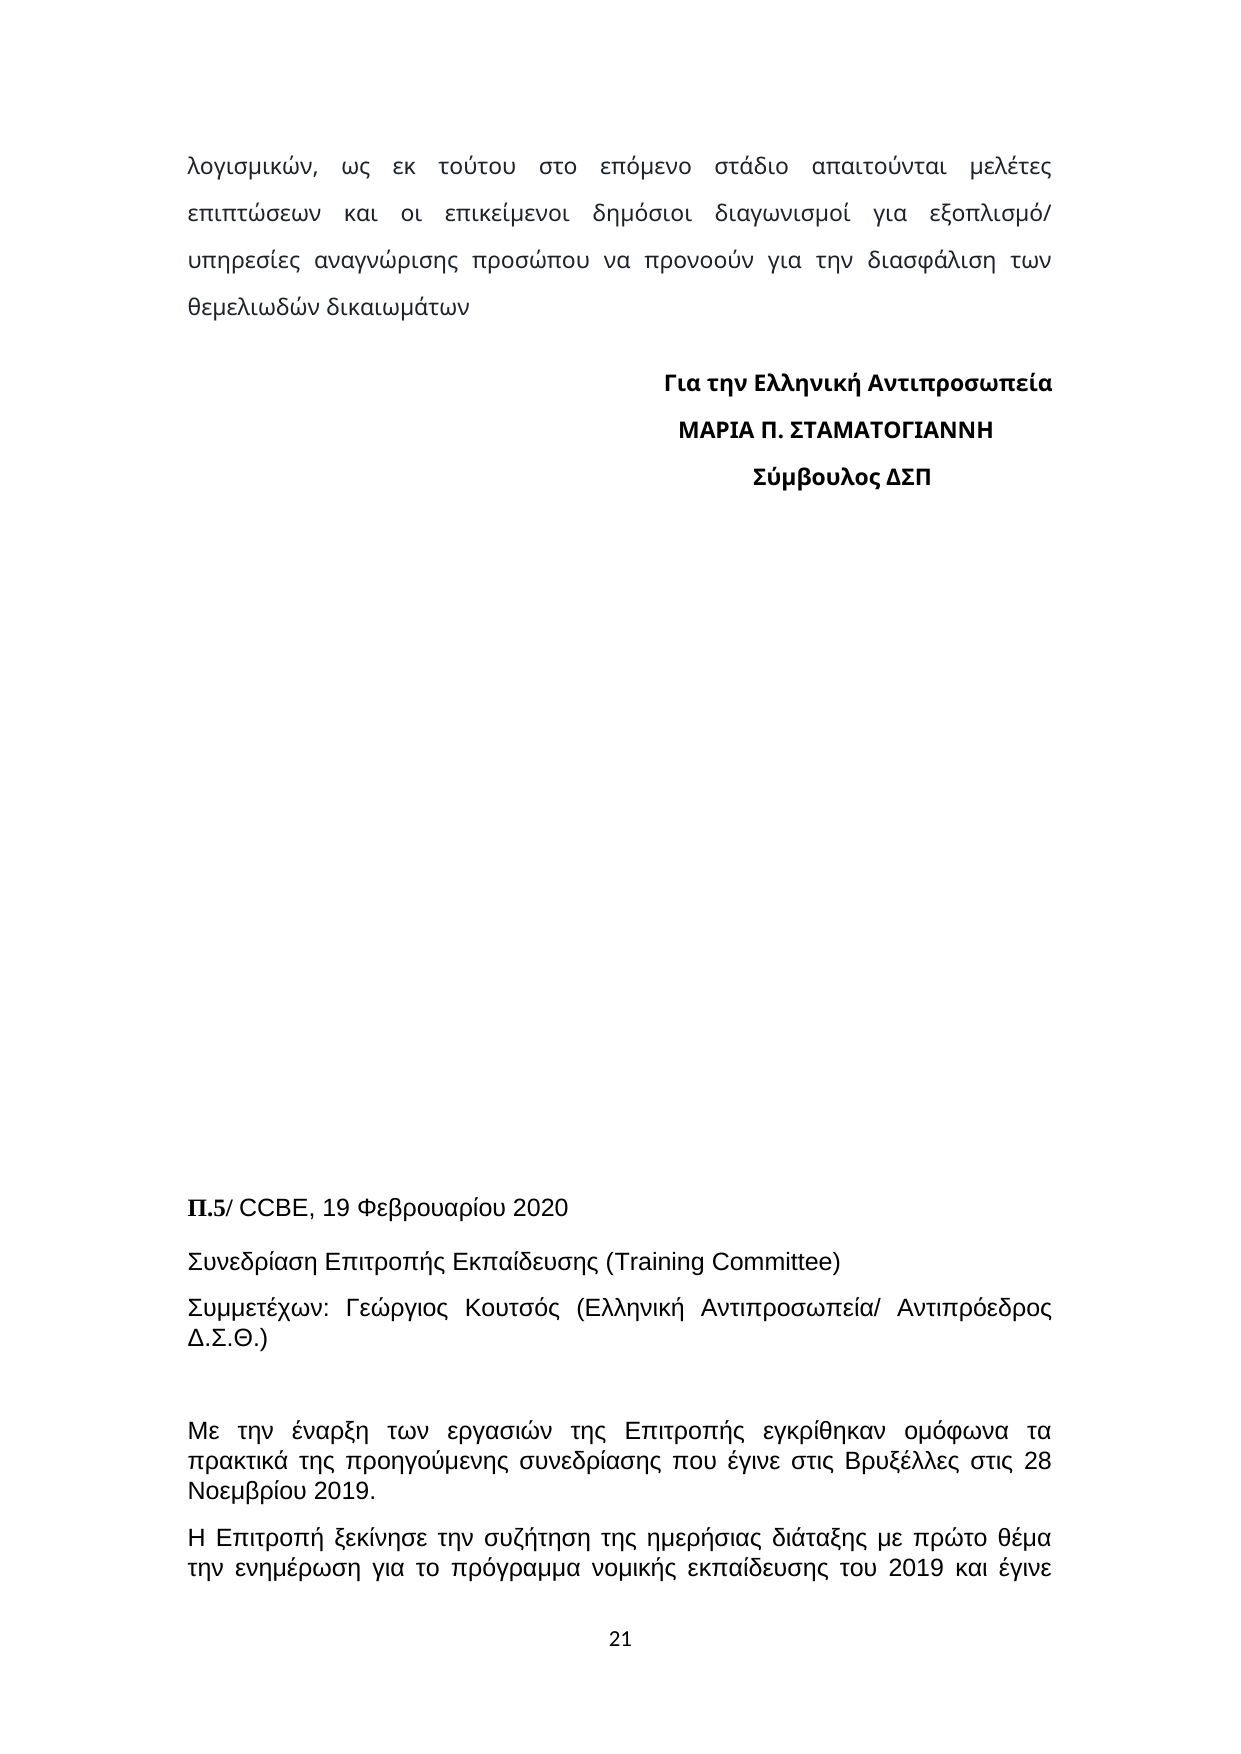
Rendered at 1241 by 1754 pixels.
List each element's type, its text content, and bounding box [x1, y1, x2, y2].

text Σύμβουλος ΔΣΠ [187, 460, 1053, 492]
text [187, 1523, 1053, 1581]
text Π.5/ CCBE, 19 Φεβρουαρίου 2020 [187, 1193, 1053, 1222]
text Για την Ελληνική Αντιπροσωπεία [187, 367, 1053, 398]
text Συνεδρίαση Επιτροπής Εκπαίδευσης (Training Committee) [187, 1247, 1053, 1275]
text Συμμετέχων: Γεώργιος Κουτσός (Ελληνική Αντιπροσωπεία/ Αντιπρόεδρος Δ.Σ.Θ.) [187, 1293, 1053, 1352]
text Με την έναρξη των εργασιών της Επιτροπής εγκρίθηκαν ομόφωνα τα πρακτικά της προηγούμενης συνεδρίασης που έγινε στις Βρυξέλλες στις 28 Νοεμβρίου 2019. [187, 1416, 1053, 1505]
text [187, 150, 1053, 322]
text ΜΑΡΙΑ Π. ΣΤΑΜΑΤΟΓΙΑΝΝΗ [187, 413, 1053, 445]
